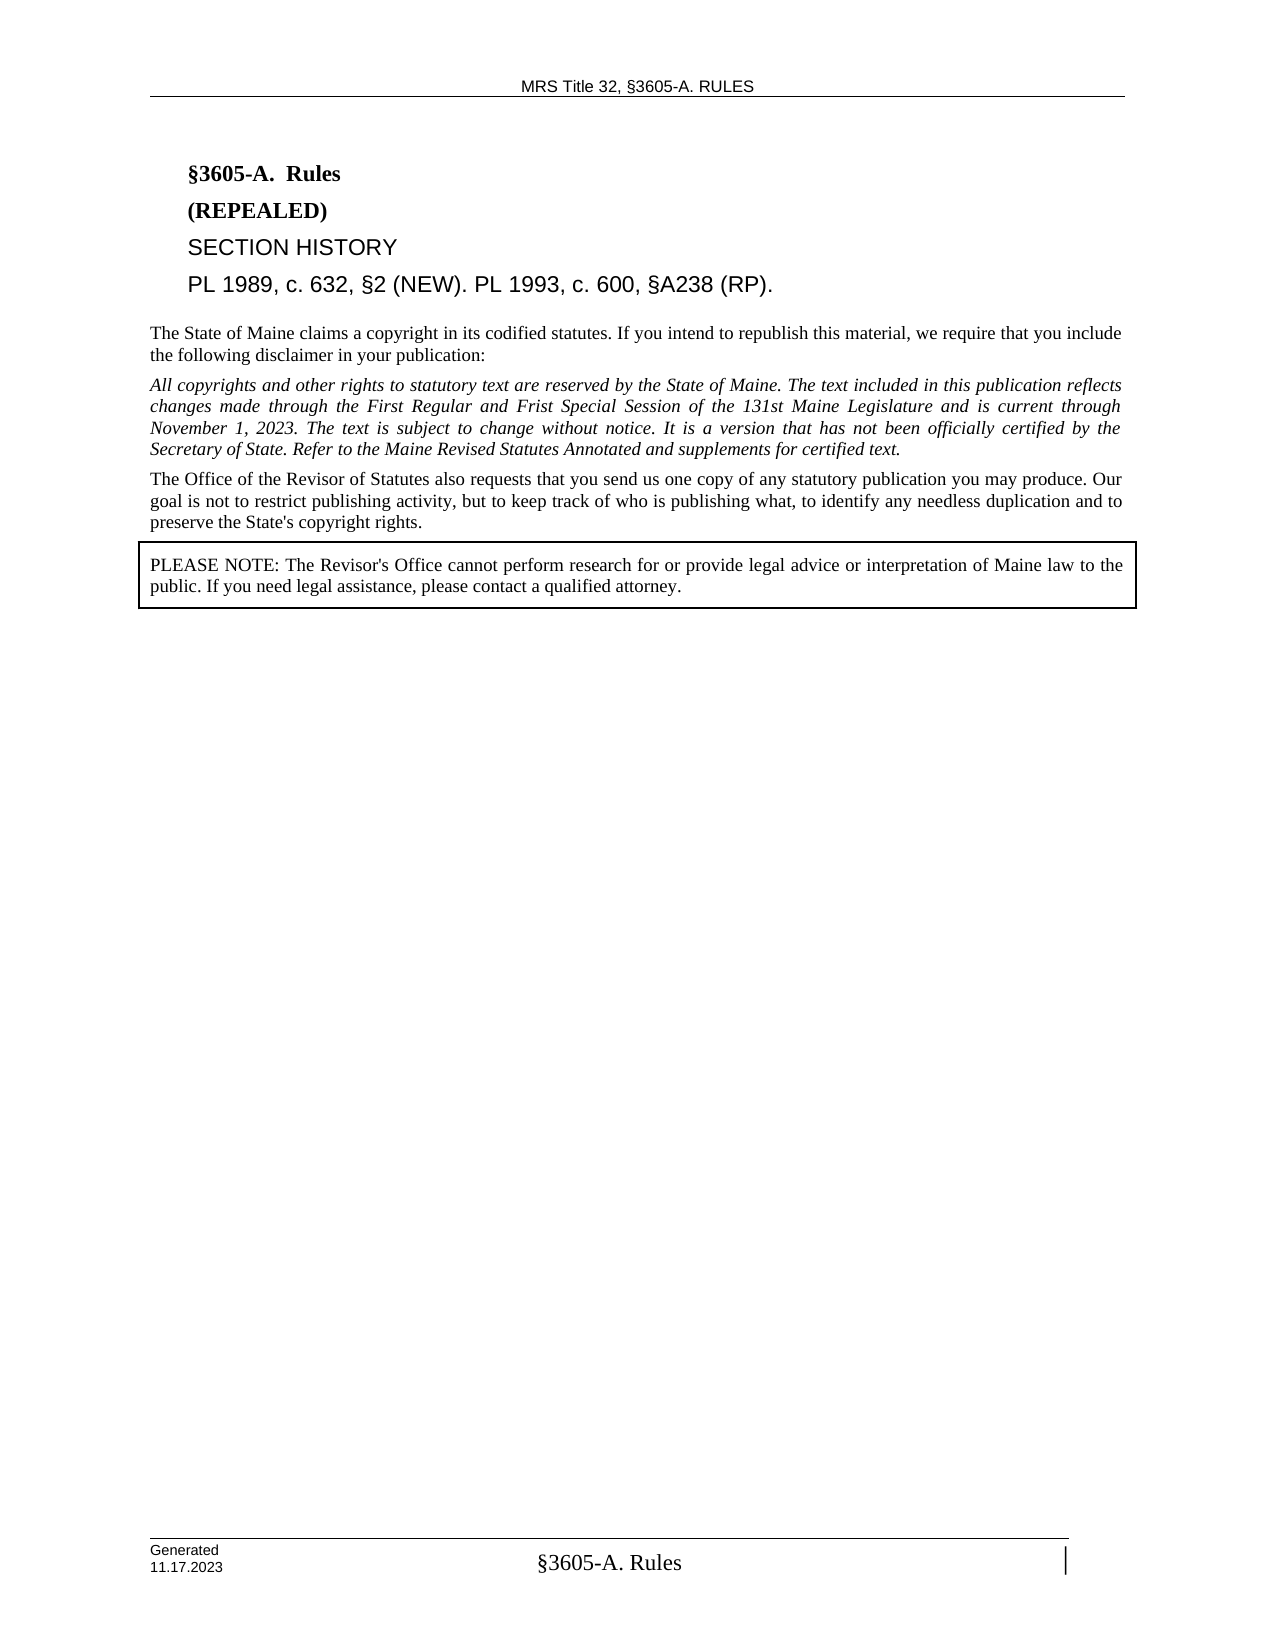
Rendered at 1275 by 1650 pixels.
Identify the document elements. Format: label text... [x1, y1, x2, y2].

text SECTION HISTORY [187, 234, 1125, 260]
text All copyrights and other rights to statutory text are reserved by the State of Maine. The text included in this publication reflects changes made through the First Regular and Frist Special Session of the 131st Maine Legislature and is current through November 1, 2023 . The text is subject to change without notice. It is a version that has not been officially certified by the Secretary of State. Refer to the Maine Revised Statutes Annotated and supplements for certified text. [150, 373, 1125, 460]
text The State of Maine claims a copyright in its codified statutes. If you intend to republish this material, we require that you include the following disclaimer in your publication: [150, 322, 1125, 365]
text (REPEALED) [187, 197, 1125, 223]
text PL 1989, c. 632, §2 (NEW). PL 1993, c. 600, §A238 (RP). [187, 271, 1125, 297]
text The Office of the Revisor of Statutes also requests that you send us one copy of any statutory publication you may produce. Our goal is not to restrict publishing activity, but to keep track of who is publishing what, to identify any needless duplication and to preserve the State's copyright rights. [150, 468, 1125, 533]
text §3605-A. Rules [187, 160, 1125, 187]
text PLEASE NOTE: The Revisor's Office cannot perform research for or provide legal advice or interpretation of Maine law to the public. If you need legal assistance, please contact a qualified attorney. [140, 543, 1135, 607]
